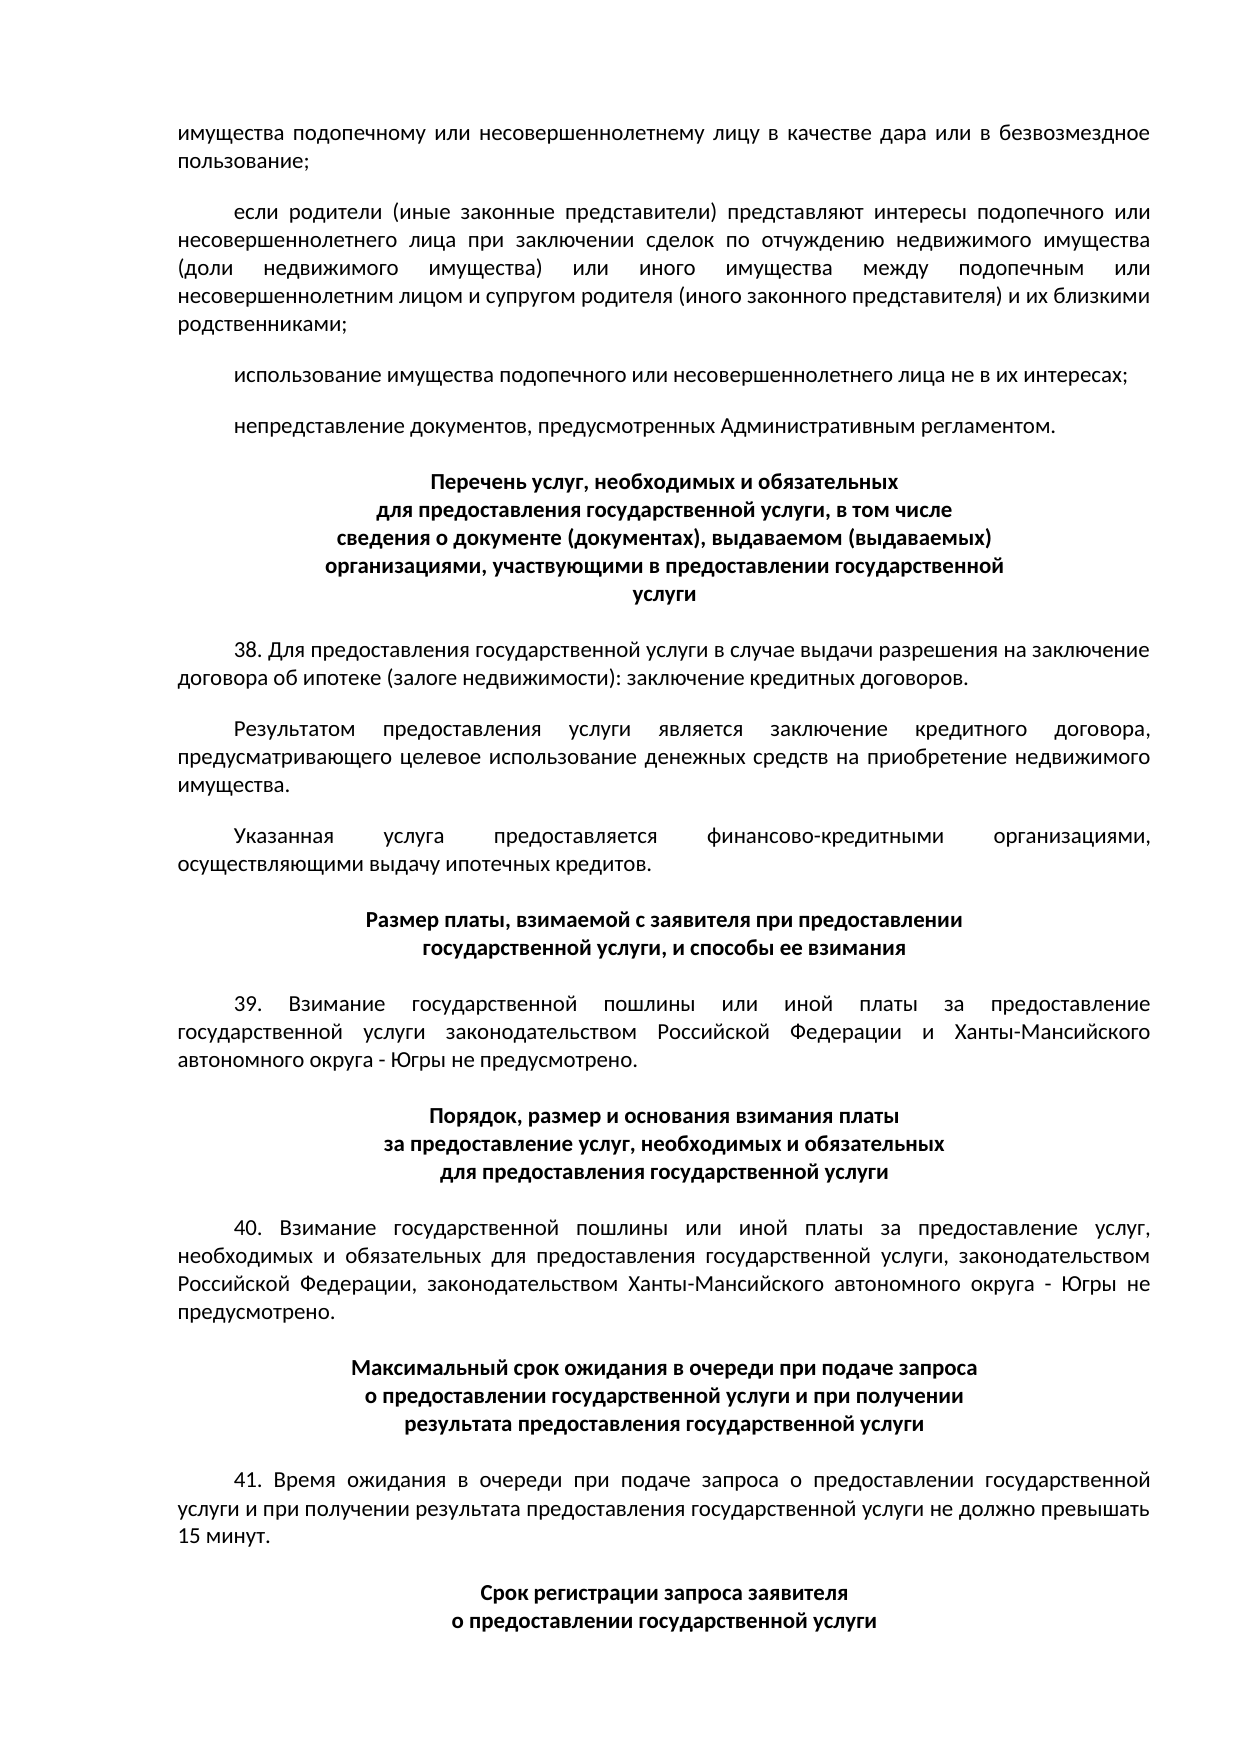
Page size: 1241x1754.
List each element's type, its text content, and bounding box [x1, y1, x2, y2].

title Порядок, размер и основания взимания платы [177, 1101, 1152, 1129]
text использование имущества подопечного или несовершеннолетнего лица не в их интересах; [177, 360, 1152, 388]
title за предоставление услуг, необходимых и обязательных [177, 1129, 1152, 1157]
title Размер платы, взимаемой с заявителя при предоставлении [177, 905, 1152, 933]
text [177, 118, 1152, 174]
text 38. Для предоставления государственной услуги в случае выдачи разрешения на заключение договора об ипотеке (залоге недвижимости): заключение кредитных договоров. [177, 635, 1152, 691]
text 39. Взимание государственной пошлины или иной платы за предоставление государственной услуги законодательством Российской Федерации и Ханты-Мансийского автономного округа - Югры не предусмотрено. [177, 989, 1152, 1073]
title Максимальный срок ожидания в очереди при подаче запроса [177, 1353, 1152, 1382]
title результата предоставления государственной услуги [177, 1409, 1152, 1438]
title услуги [177, 579, 1152, 607]
title о предоставлении государственной услуги [177, 1606, 1152, 1634]
text Результатом предоставления услуги является заключение кредитного договора, предусматривающего целевое использование денежных средств на приобретение недвижимого имущества. [177, 714, 1152, 798]
title государственной услуги, и способы ее взимания [177, 933, 1152, 961]
text непредставление документов, предусмотренных Административным регламентом. [177, 411, 1152, 439]
title Перечень услуг, необходимых и обязательных [177, 467, 1152, 495]
text 41. Время ожидания в очереди при подаче запроса о предоставлении государственной услуги и при получении результата предоставления государственной услуги не должно превышать 15 минут. [177, 1466, 1152, 1550]
title сведения о документе (документах), выдаваемом (выдаваемых) [177, 523, 1152, 551]
text если родители (иные законные представители) представляют интересы подопечного или несовершеннолетнего лица при заключении сделок по отчуждению недвижимого имущества (доли недвижимого имущества) или иного имущества между подопечным или несовершеннолетним лицом и супругом родителя (иного законного представителя) и их близкими родственниками; [177, 197, 1152, 337]
title организациями, участвующими в предоставлении государственной [177, 551, 1152, 579]
title для предоставления государственной услуги [177, 1157, 1152, 1185]
title о предоставлении государственной услуги и при получении [177, 1382, 1152, 1409]
title Срок регистрации запроса заявителя [177, 1578, 1152, 1606]
title для предоставления государственной услуги, в том числе [177, 495, 1152, 523]
text 40. Взимание государственной пошлины или иной платы за предоставление услуг, необходимых и обязательных для предоставления государственной услуги, законодательством Российской Федерации, законодательством Ханты-Мансийского автономного округа - Югры не предусмотрено. [177, 1213, 1152, 1326]
text Указанная услуга предоставляется финансово-кредитными организациями, осуществляющими выдачу ипотечных кредитов. [177, 821, 1152, 877]
